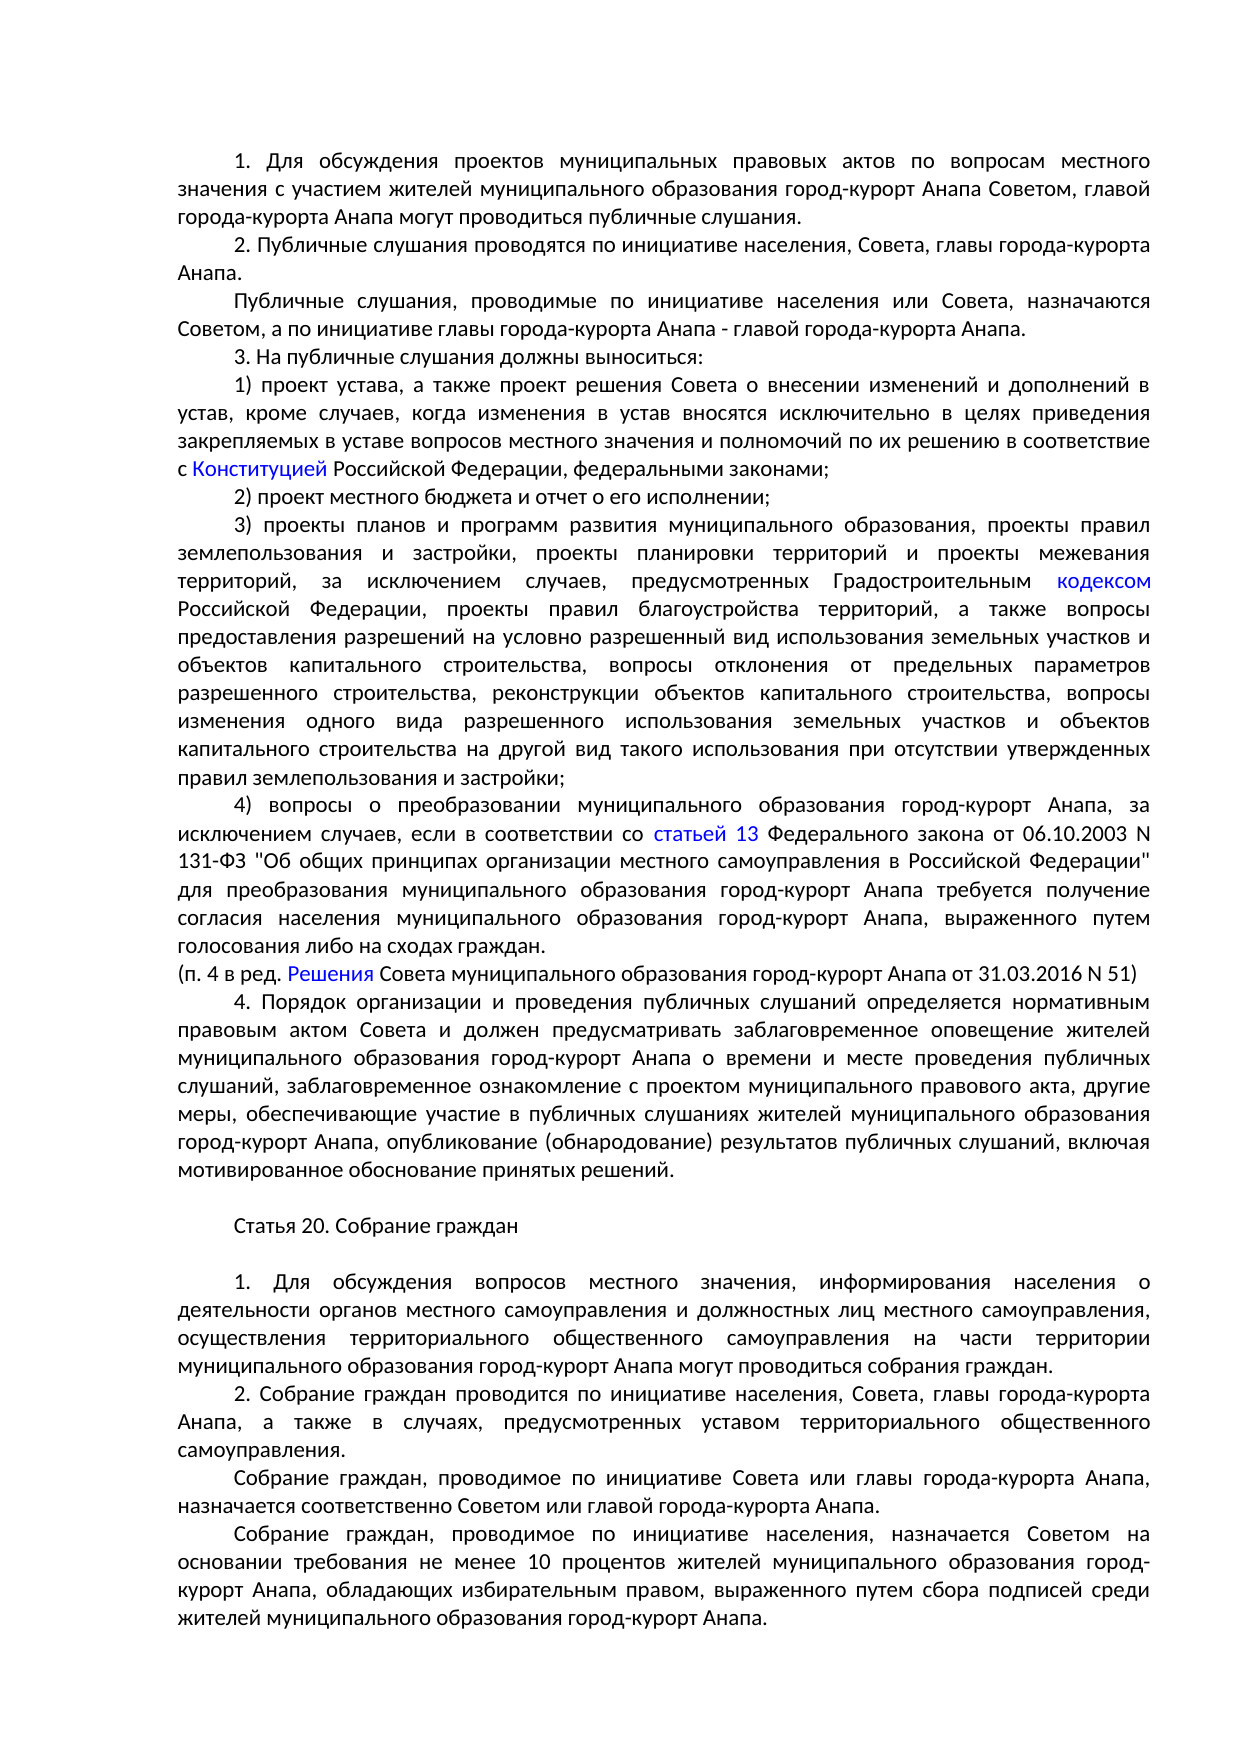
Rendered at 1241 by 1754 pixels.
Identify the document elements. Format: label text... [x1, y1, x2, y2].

text 2. Собрание граждан проводится по инициативе населения, Совета, главы города-курорта Анапа, а также в случаях, предусмотренных уставом территориального общественного самоуправления. [177, 1379, 1152, 1463]
text 1. Для обсуждения проектов муниципальных правовых актов по вопросам местного значения с участием жителей муниципального образования город-курорт Анапа Советом, главой города-курорта Анапа могут проводиться публичные слушания. [177, 146, 1152, 230]
text 1. Для обсуждения вопросов местного значения, информирования населения о деятельности органов местного самоуправления и должностных лиц местного самоуправления, осуществления территориального общественного самоуправления на части территории муниципального образования город-курорт Анапа могут проводиться собрания граждан. [177, 1267, 1152, 1379]
text 2. Публичные слушания проводятся по инициативе населения, Совета, главы города-курорта Анапа. [177, 230, 1152, 286]
text Публичные слушания, проводимые по инициативе населения или Совета, назначаются Советом, а по инициативе главы города-курорта Анапа - главой города-курорта Анапа. [177, 286, 1152, 342]
text (п. 4 в ред. Решения Совета муниципального образования город-курорт Анапа от 31.03.2016 N 51) [177, 959, 1152, 987]
text Собрание граждан, проводимое по инициативе Совета или главы города-курорта Анапа, назначается соответственно Советом или главой города-курорта Анапа. [177, 1463, 1152, 1519]
text 1) проект устава, а также проект решения Совета о внесении изменений и дополнений в устав, кроме случаев, когда изменения в устав вносятся исключительно в целях приведения закрепляемых в уставе вопросов местного значения и полномочий по их решению в соответствие с Конституцией Российской Федерации, федеральными законами; [177, 370, 1152, 482]
text 4) вопросы о преобразовании муниципального образования город-курорт Анапа, за исключением случаев, если в соответствии со статьей 13 Федерального закона от 06.10.2003 N 131-ФЗ "Об общих принципах организации местного самоуправления в Российской Федерации" для преобразования муниципального образования город-курорт Анапа требуется получение согласия населения муниципального образования город-курорт Анапа, выраженного путем голосования либо на сходах граждан. [177, 791, 1152, 959]
text Собрание граждан, проводимое по инициативе населения, назначается Советом на основании требования не менее 10 процентов жителей муниципального образования город-курорт Анапа, обладающих избирательным правом, выраженного путем сбора подписей среди жителей муниципального образования город-курорт Анапа. [177, 1519, 1152, 1631]
text 4. Порядок организации и проведения публичных слушаний определяется нормативным правовым актом Совета и должен предусматривать заблаговременное оповещение жителей муниципального образования город-курорт Анапа о времени и месте проведения публичных слушаний, заблаговременное ознакомление с проектом муниципального правового акта, другие меры, обеспечивающие участие в публичных слушаниях жителей муниципального образования город-курорт Анапа, опубликование (обнародование) результатов публичных слушаний, включая мотивированное обоснование принятых решений. [177, 987, 1152, 1183]
text 2) проект местного бюджета и отчет о его исполнении; [177, 482, 1152, 510]
text Статья 20. Собрание граждан [177, 1211, 1152, 1239]
text 3) проекты планов и программ развития муниципального образования, проекты правил землепользования и застройки, проекты планировки территорий и проекты межевания территорий, за исключением случаев, предусмотренных Градостроительным кодексом Российской Федерации, проекты правил благоустройства территорий, а также вопросы предоставления разрешений на условно разрешенный вид использования земельных участков и объектов капитального строительства, вопросы отклонения от предельных параметров разрешенного строительства, реконструкции объектов капитального строительства, вопросы изменения одного вида разрешенного использования земельных участков и объектов капитального строительства на другой вид такого использования при отсутствии утвержденных правил землепользования и застройки; [177, 510, 1152, 791]
text 3. На публичные слушания должны выноситься: [177, 342, 1152, 370]
